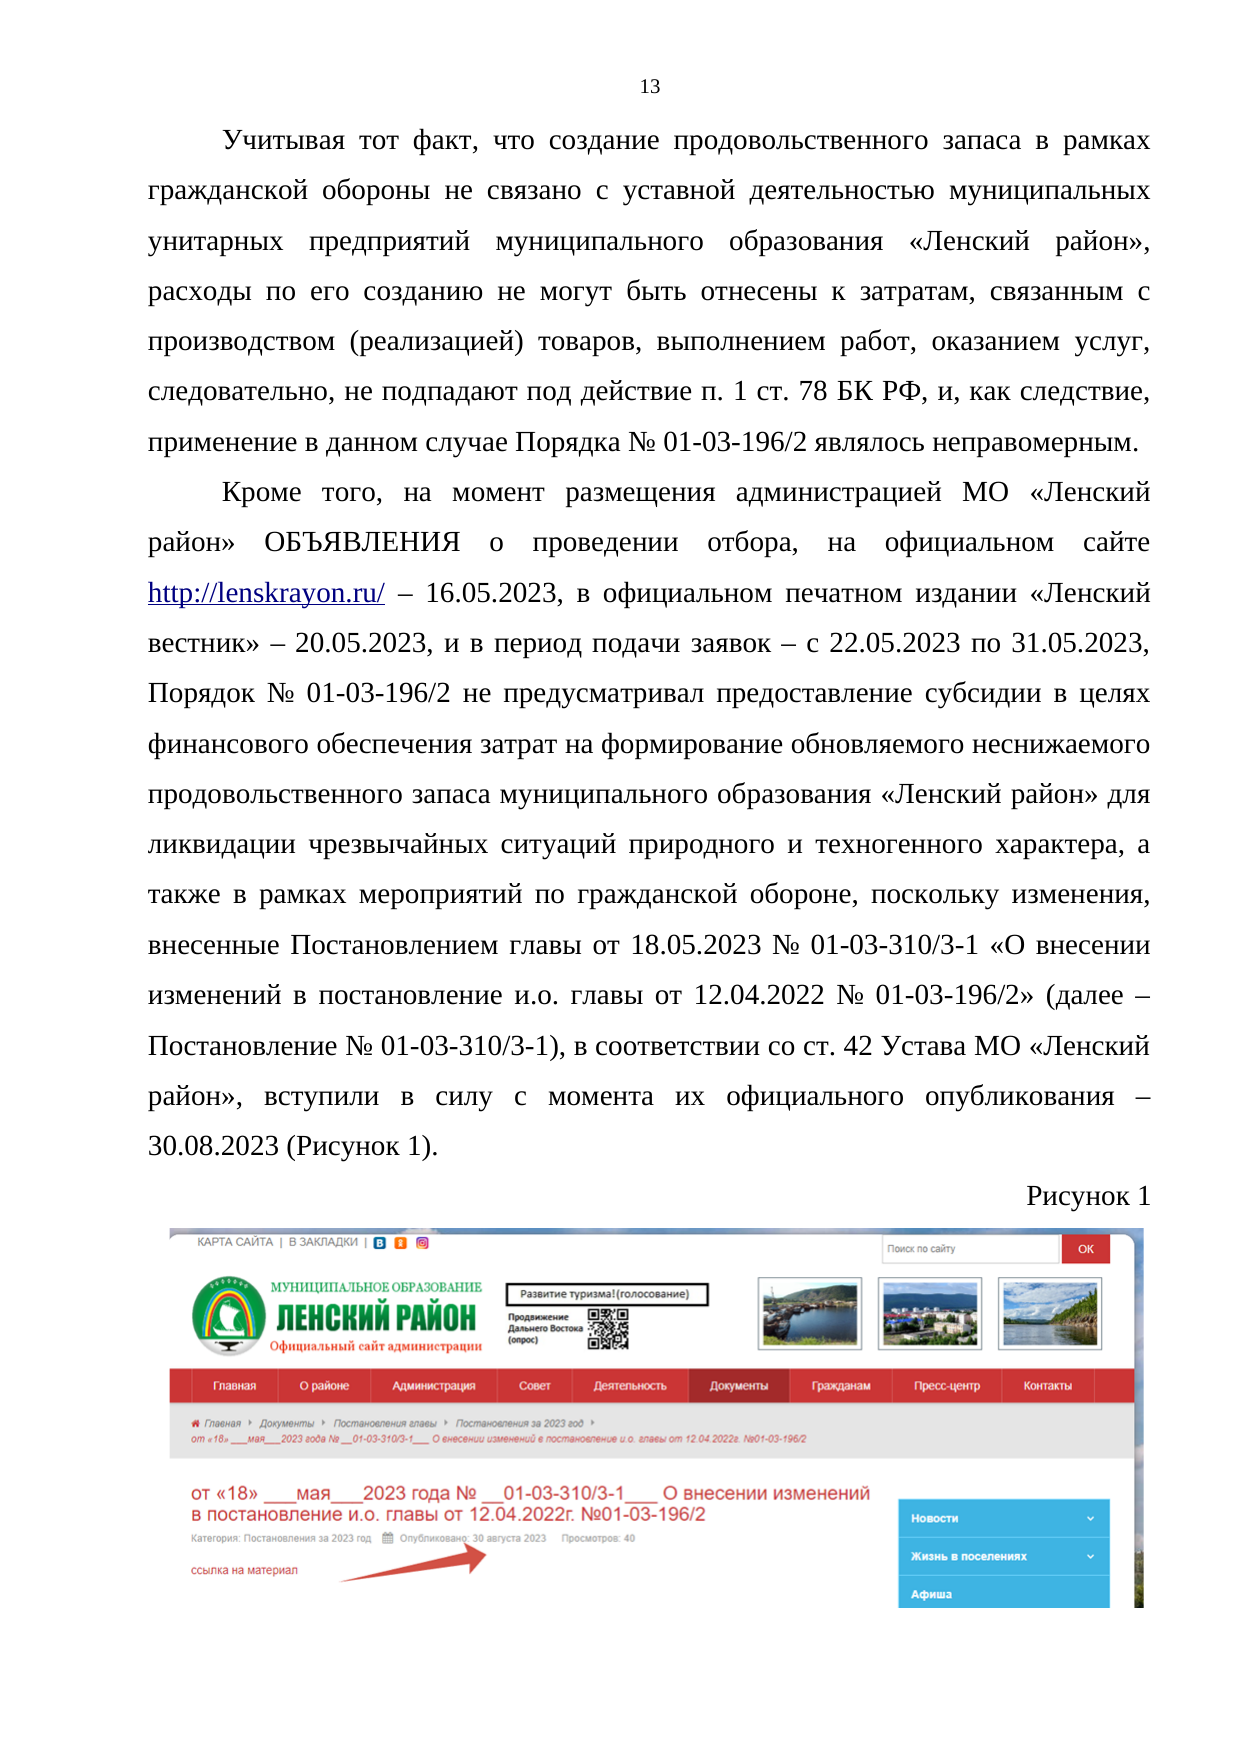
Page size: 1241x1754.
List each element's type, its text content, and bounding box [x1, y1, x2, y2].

text Кроме того, на момент размещения администрацией МО «Ленский район» ОБЪЯВЛЕНИЯ о проведении отбора, на официальном сайте http://lenskrayon.ru/ – 16.05.2023, в официальном печатном издании «Ленский вестник» – 20.05.2023, и в период подачи заявок – с 22.05.2023 по 31.05.2023, Порядок № 01-03-196/2 не предусматривал предоставление субсидии в целях финансового обеспечения затрат на формирование обновляемого неснижаемого продовольственного запаса муниципального образования «Ленский район» для ликвидации чрезвычайных ситуаций природного и техногенного характера, а также в рамках мероприятий по гражданской обороне, поскольку изменения, внесенные Постановлением главы от 18.05.2023 № 01-03-310/3-1 «О внесении изменений в постановление и.о. главы от 12.04.2022 № 01-03-196/2» (далее – Постановление № 01-03-310/3-1), в соответствии со ст. 42 Устава МО «Ленский район», вступили в силу с момента их официального опубликования – 30.08.2023 (Рисунок 1). [148, 474, 1152, 1162]
text Учитывая тот факт, что создание продовольственного запаса в рамках гражданской обороны не связано с уставной деятельностью муниципальных унитарных предприятий муниципального образования «Ленский район», расходы по его созданию не могут быть отнесены к затратам, связанным с производством (реализацией) товаров, выполнением работ, оказанием услуг, следовательно, не подпадают под действие п. 1 ст. 78 БК РФ, и, как следствие, применение в данном случае Порядка № 01-03-196/2 являлось неправомерным. [148, 122, 1152, 457]
text Рисунок 1 [148, 1178, 1152, 1212]
picture [169, 1228, 1144, 1608]
